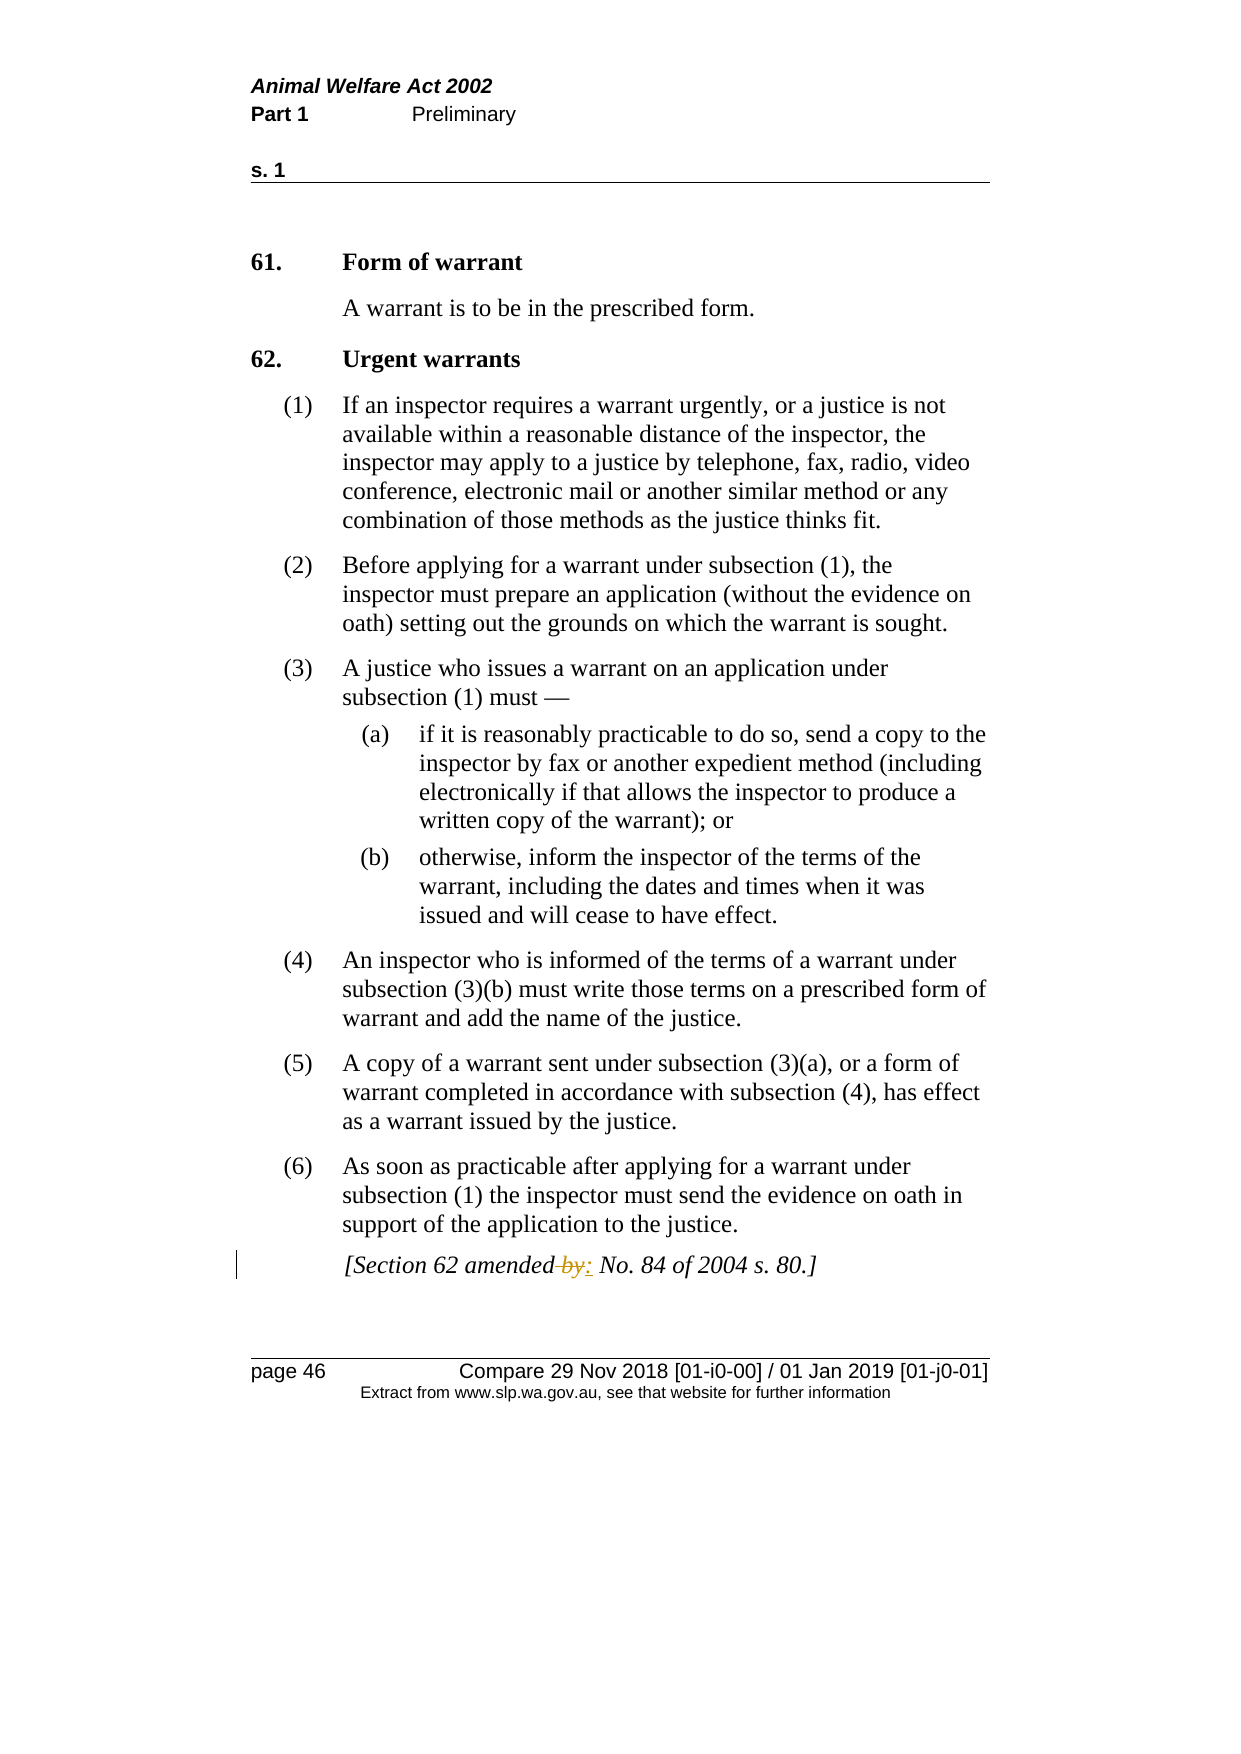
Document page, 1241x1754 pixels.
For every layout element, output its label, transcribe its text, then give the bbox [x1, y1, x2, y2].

text (b) otherwise, inform the inspector of the terms of the warrant, including the dates and times when it was issued and will cease to have effect. [251, 842, 990, 929]
subtitle 61. Form of warrant [251, 247, 990, 276]
text (5) A copy of a warrant sent under subsection (3)(a), or a form of warrant completed in accordance with subsection (4), has effect as a warrant issued by the justice. [251, 1048, 990, 1134]
subtitle 62. Urgent warrants [251, 344, 990, 373]
text (a) if it is reasonably practicable to do so, send a copy to the inspector by fax or another expedient method (including electronically if that allows the inspector to produce a written copy of the warrant); or [251, 719, 990, 834]
text (4) An inspector who is informed of the terms of a warrant under subsection (3)(b) must write those terms on a prescribed form of warrant and add the name of the justice. [251, 945, 990, 1032]
text [Section 62 amended No. 84 of 2004 s. 80.] [251, 1250, 990, 1279]
text (2) Before applying for a warrant under subsection (1), the inspector must prepare an application (without the evidence on oath) setting out the grounds on which the warrant is sought. [251, 550, 990, 637]
text (6) As soon as practicable after applying for a warrant under subsection (1) the inspector must send the evidence on oath in support of the application to the justice. [251, 1151, 990, 1237]
text A warrant is to be in the prescribed form. [251, 293, 990, 322]
text (1) If an inspector requires a warrant urgently, or a justice is not available within a reasonable distance of the inspector, the inspector may apply to a justice by telephone, fax, radio, video conference, electronic mail or another similar method or any combination of those methods as the justice thinks fit. [251, 390, 990, 534]
text (3) A justice who issues a warrant on an application under subsection (1) must — [251, 653, 990, 711]
